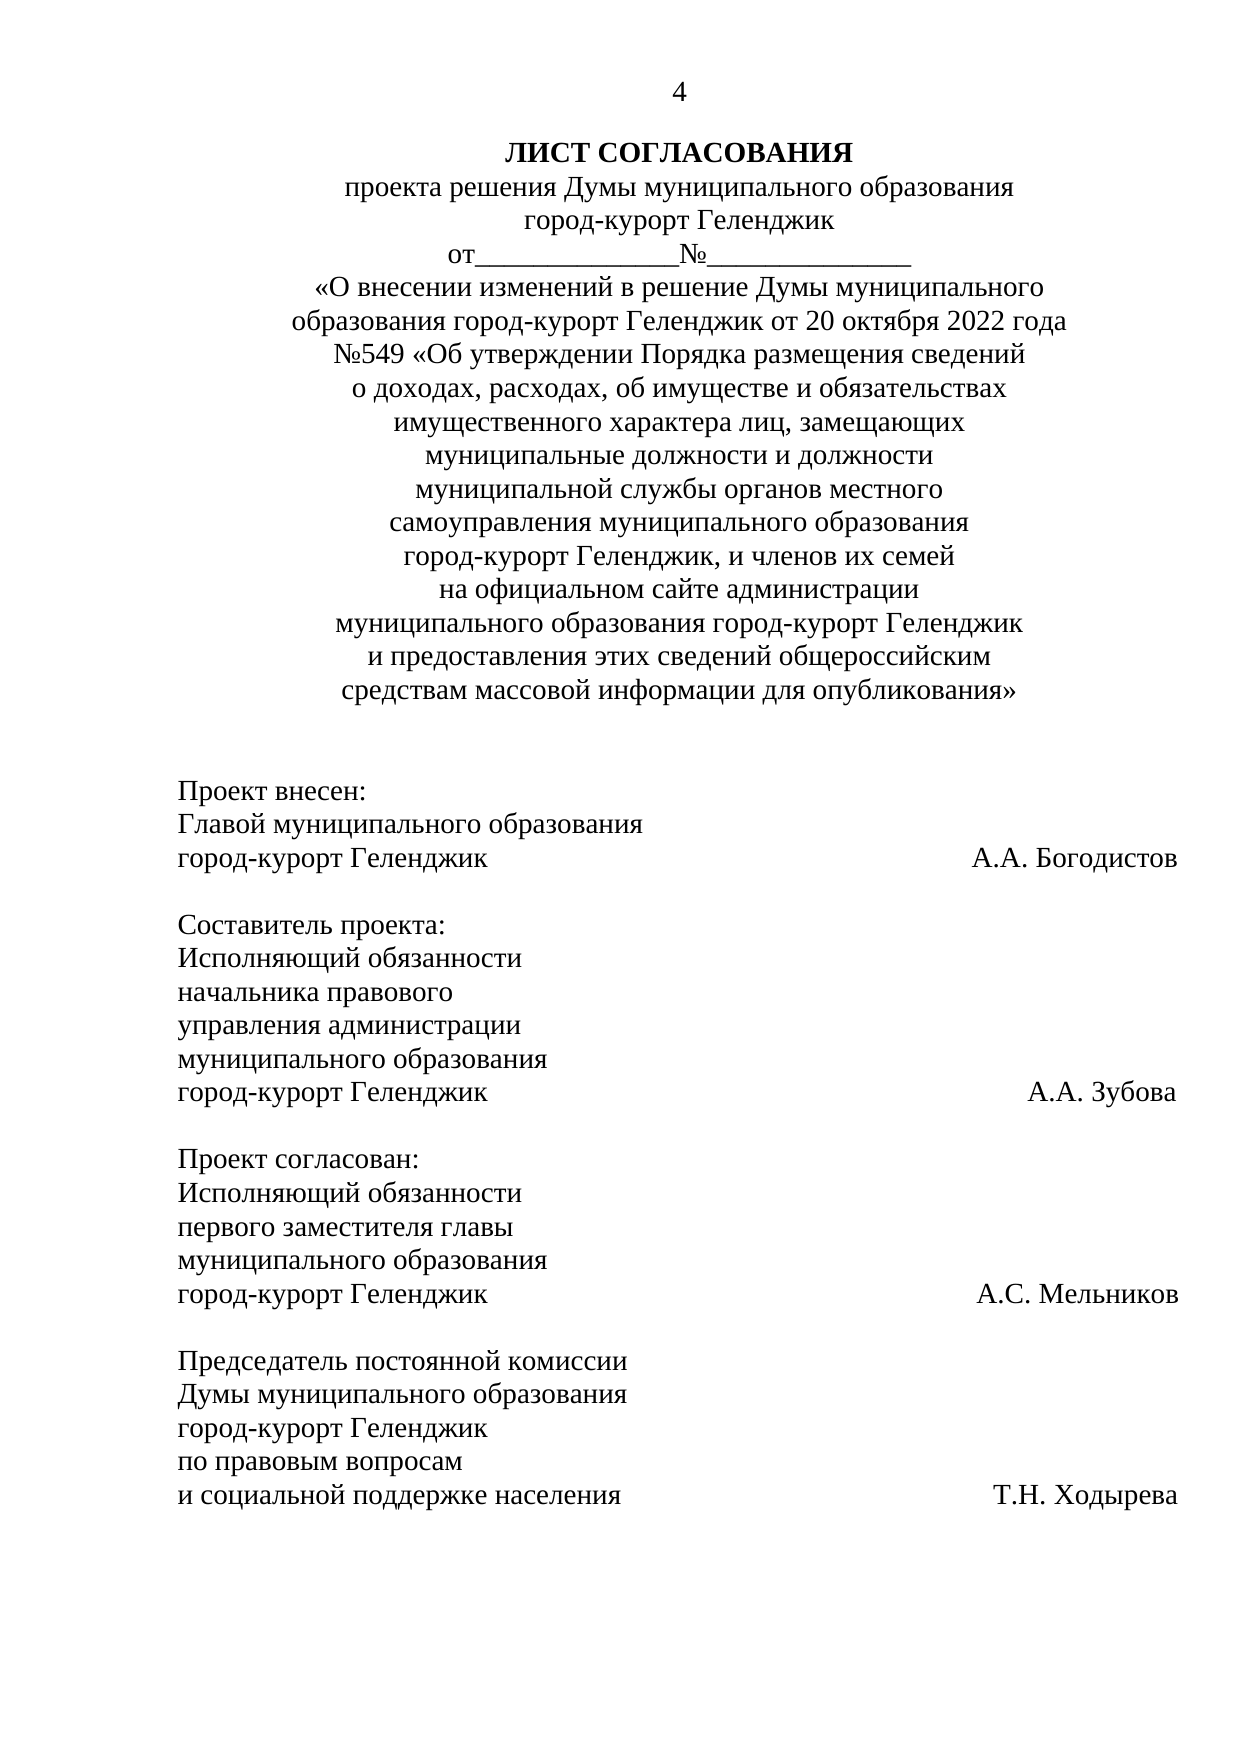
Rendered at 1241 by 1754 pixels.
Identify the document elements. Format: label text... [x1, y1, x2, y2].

text имущественного характера лиц, замещающих [177, 404, 1181, 437]
text самоуправления муниципального образования [177, 504, 1181, 538]
text Проект согласован: [177, 1142, 1181, 1175]
text от______________№______________ [177, 236, 1181, 269]
text муниципальной службы органов местного [177, 471, 1181, 504]
text Составитель проекта: [177, 907, 1181, 940]
text муниципального образования [177, 1041, 1181, 1074]
text «О внесении изменений в решение Думы муниципального [177, 269, 1181, 303]
text город-курорт Геленджик А.С. Мельников [177, 1276, 1181, 1309]
text город-курорт Геленджик [177, 202, 1181, 236]
text и социальной поддержке населения Т.Н. Ходырева [177, 1477, 1181, 1511]
text по правовым вопросам [177, 1443, 1181, 1477]
text №549 «Об утверждении Порядка размещения сведений [177, 337, 1181, 370]
text средствам массовой информации для опубликования» [177, 672, 1181, 706]
text образования город-курорт Геленджик от 20 октября 2022 года [177, 303, 1181, 337]
text на официальном сайте администрации [177, 571, 1181, 605]
text управления администрации [177, 1007, 1181, 1041]
text первого заместителя главы [177, 1209, 1181, 1242]
text Председатель постоянной комиссии [177, 1343, 1181, 1376]
text Главой муниципального образования [177, 806, 1181, 840]
text Проект внесен: [177, 773, 1181, 806]
text и предоставления этих сведений общероссийским [177, 638, 1181, 672]
text город-курорт Геленджик А.А. Зубова [177, 1074, 1181, 1108]
text муниципального образования город-курорт Геленджик [177, 605, 1181, 638]
text город-курорт Геленджик [177, 1410, 1181, 1443]
text начальника правового [177, 974, 1181, 1007]
text проекта решения Думы муниципального образования [177, 169, 1181, 202]
text муниципального образования [177, 1242, 1181, 1276]
text ЛИСТ СОГЛАСОВАНИЯ [177, 135, 1181, 169]
text о доходах, расходах, об имуществе и обязательствах [177, 370, 1181, 404]
text Исполняющий обязанности [177, 940, 1181, 974]
text муниципальные должности и должности [177, 437, 1181, 471]
text Думы муниципального образования [177, 1376, 1181, 1410]
text город-курорт Геленджик, и членов их семей [177, 538, 1181, 571]
text город-курорт Геленджик А.А. Богодистов [177, 840, 1181, 873]
text Исполняющий обязанности [177, 1175, 1181, 1209]
